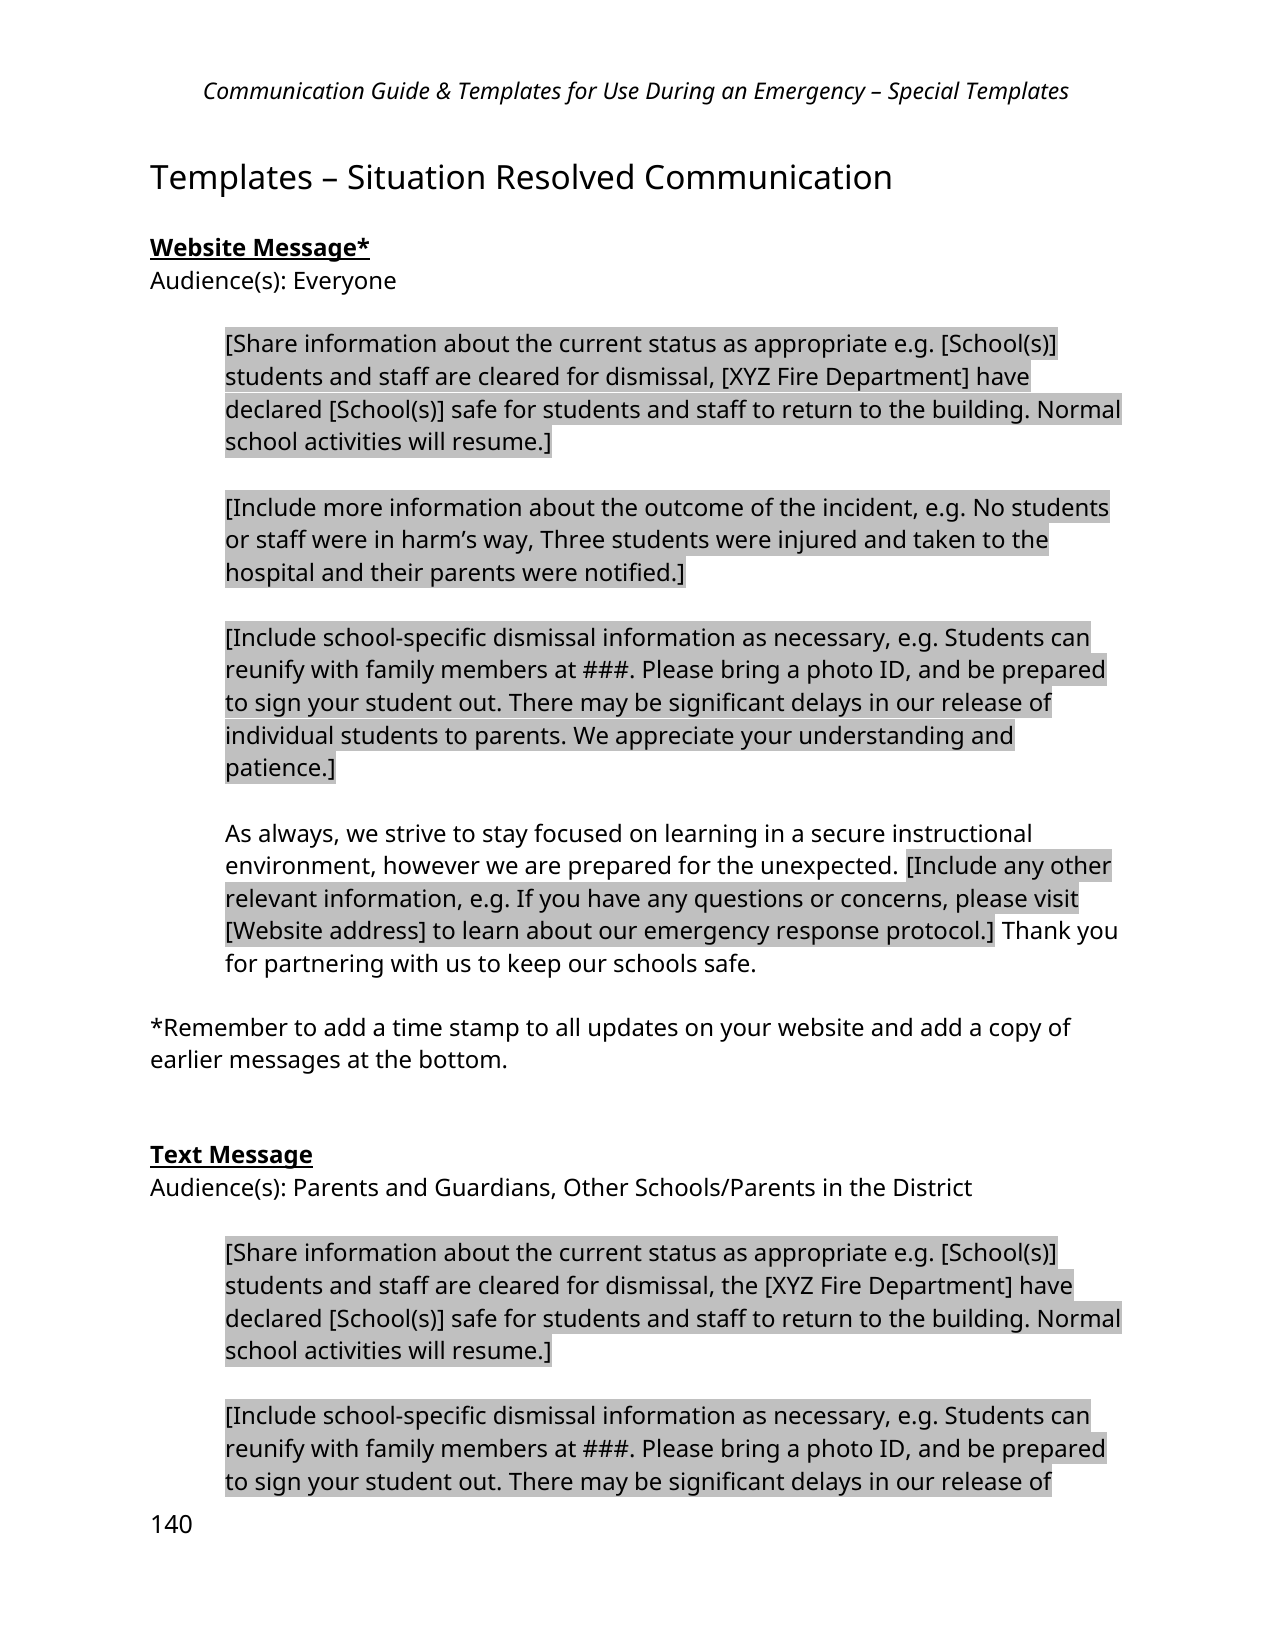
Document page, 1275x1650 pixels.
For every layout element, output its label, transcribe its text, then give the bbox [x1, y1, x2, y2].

text Audience(s): Everyone [150, 263, 1125, 296]
text *Remember to add a time stamp to all updates on your website and add a copy of earlier messages at the bottom. [150, 1011, 1125, 1076]
text Website Message* [150, 231, 1125, 263]
subtitle Templates – Situation Resolved Communication [150, 154, 1125, 199]
text [Share information about the current status as appropriate e.g. [School(s)] students and staff are cleared for dismissal, the [XYZ Fire Department] have declared [School(s)] safe for students and staff to return to the building. Normal school activities will resume.] [552, 1236, 1125, 1367]
text Text Message [150, 1138, 1125, 1171]
text As always, we strive to stay focused on learning in a secure instructional environment, however we are prepared for the unexpected. [Include any other relevant information, e.g. If you have any questions or concerns, please visit [Website address] to learn about our emergency response protocol.] Thank you for partnering with us to keep our schools safe. [225, 816, 1125, 979]
text Audience(s): Parents and Guardians, Other Schools/Parents in the District [150, 1171, 1125, 1203]
text [Include more information about the outcome of the incident, e.g. No students or staff were in harm’s way, Three students were injured and taken to the hospital and their parents were notified.] [686, 490, 1125, 588]
text [Include school-specific dismissal information as necessary, e.g. Students can reunify with family members at ###. Please bring a photo ID, and be prepared to sign your student out. There may be significant delays in our release of individual students to parents. We appreciate your understanding and patience.] [225, 621, 1125, 784]
text [Share information about the current status as appropriate e.g. [School(s)] students and staff are cleared for dismissal, [XYZ Fire Department] have declared [School(s)] safe for students and staff to return to the building. Normal school activities will resume.] [225, 327, 1125, 458]
